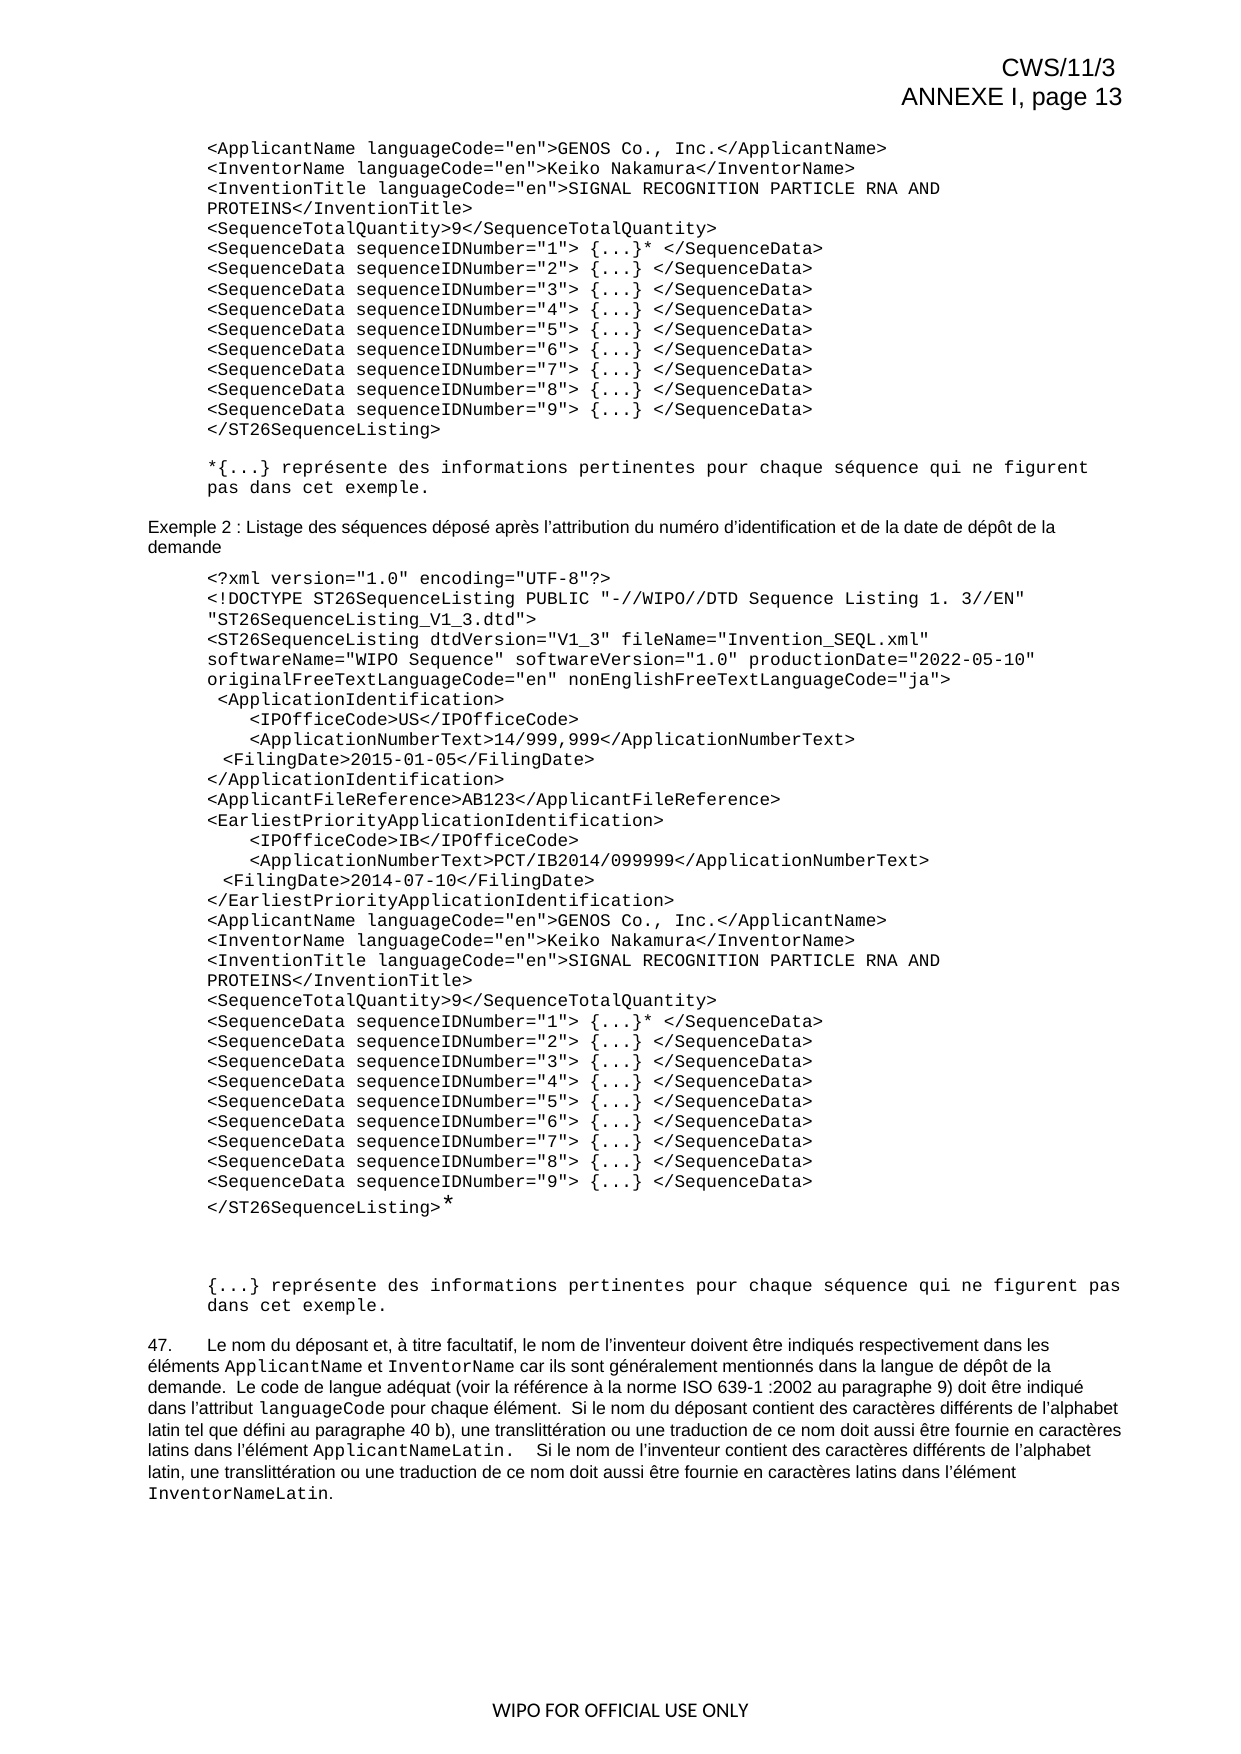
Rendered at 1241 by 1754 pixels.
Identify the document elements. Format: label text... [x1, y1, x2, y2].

text <InventorName languageCode="en">Keiko Nakamura</InventorName> [207, 159, 1122, 179]
text Exemple 2 : Listage des séquences déposé après l’attribution du numéro d’identification et de la date de dépôt de la demande [148, 517, 1122, 557]
text <ApplicationNumberText>14/999,999</ApplicationNumberText> [207, 731, 1122, 751]
text <EarliestPriorityApplicationIdentification> [207, 811, 1122, 831]
text <SequenceData sequenceIDNumber="7"> {...} </SequenceData> [207, 361, 1122, 381]
text <SequenceTotalQuantity>9</SequenceTotalQuantity> [207, 220, 1122, 240]
list {...} représente des informations pertinentes pour chaque séquence qui ne figurent pas dans cet exemple. [207, 1277, 1122, 1317]
list Le nom du déposant et, à titre facultatif, le nom de l’inventeur doivent être indiqués respectivement dans les éléments ApplicantName et InventorName car ils sont généralement mentionnés dans la langue de dépôt de la demande. Le code de langue adéquat (voir la référence à la norme ISO 639-1 :2002 au paragraphe 9) doit être indiqué dans l’attribut languageCode pour chaque élément. Si le nom du déposant contient des caractères différents de l’alphabet latin tel que défini au paragraphe 40 b), une translittération ou une traduction de ce nom doit aussi être fournie en caractères latins dans l’élément ApplicantNameLatin. Si le nom de l’inventeur contient des caractères différents de l’alphabet latin, une translittération ou une traduction de ce nom doit aussi être fournie en caractères latins dans l’élément InventorNameLatin. [148, 1335, 1122, 1504]
text <ApplicantName languageCode="en">GENOS Co., Inc.</ApplicantName> [207, 912, 1122, 932]
text <!DOCTYPE ST26SequenceListing PUBLIC "-//WIPO//DTD Sequence Listing 1. 3//EN" "ST26SequenceListing_V1_3.dtd"> [207, 590, 1122, 630]
text <FilingDate>2015-01-05</FilingDate> [207, 751, 1122, 771]
text <InventorName languageCode="en">Keiko Nakamura</InventorName> [207, 932, 1122, 952]
text <SequenceData sequenceIDNumber="7"> {...} </SequenceData> [207, 1133, 1122, 1153]
text </EarliestPriorityApplicationIdentification> [207, 892, 1122, 912]
text <InventionTitle languageCode="en">SIGNAL RECOGNITION PARTICLE RNA AND PROTEINS</InventionTitle> [207, 952, 1122, 992]
text </ST26SequenceListing>* [207, 1193, 1122, 1221]
text <?xml version="1.0" encoding="UTF-8"?> [207, 570, 1122, 590]
text <SequenceData sequenceIDNumber="2"> {...} </SequenceData> [207, 1032, 1122, 1052]
text <SequenceData sequenceIDNumber="4"> {...} </SequenceData> [207, 300, 1122, 320]
text <ApplicantFileReference>AB123</ApplicantFileReference> [207, 791, 1122, 811]
text <SequenceData sequenceIDNumber="9"> {...} </SequenceData> [207, 1173, 1122, 1193]
text <IPOfficeCode>IB</IPOfficeCode> [207, 831, 1122, 851]
text <SequenceData sequenceIDNumber="9"> {...} </SequenceData> [207, 401, 1122, 421]
text <ApplicationIdentification> [207, 691, 1122, 711]
text <SequenceData sequenceIDNumber="8"> {...} </SequenceData> [207, 1153, 1122, 1173]
text <SequenceData sequenceIDNumber="4"> {...} </SequenceData> [207, 1072, 1122, 1093]
text <ApplicationNumberText>PCT/IB2014/099999</ApplicationNumberText> [207, 851, 1122, 871]
text <SequenceData sequenceIDNumber="5"> {...} </SequenceData> [207, 320, 1122, 340]
text <ApplicantName languageCode="en">GENOS Co., Inc.</ApplicantName> [207, 139, 1122, 159]
text <SequenceData sequenceIDNumber="6"> {...} </SequenceData> [207, 1113, 1122, 1133]
text <SequenceData sequenceIDNumber="3"> {...} </SequenceData> [207, 1052, 1122, 1072]
text <SequenceData sequenceIDNumber="1"> {...}* </SequenceData> [207, 240, 1122, 260]
text <SequenceTotalQuantity>9</SequenceTotalQuantity> [207, 992, 1122, 1012]
text <FilingDate>2014-07-10</FilingDate> [207, 871, 1122, 892]
text <SequenceData sequenceIDNumber="3"> {...} </SequenceData> [207, 280, 1122, 300]
text <IPOfficeCode>US</IPOfficeCode> [207, 711, 1122, 731]
text <SequenceData sequenceIDNumber="8"> {...} </SequenceData> [207, 381, 1122, 401]
text <InventionTitle languageCode="en">SIGNAL RECOGNITION PARTICLE RNA AND PROTEINS</InventionTitle> [207, 179, 1122, 220]
text <SequenceData sequenceIDNumber="2"> {...} </SequenceData> [207, 260, 1122, 280]
text </ApplicationIdentification> [207, 771, 1122, 791]
text *{...} représente des informations pertinentes pour chaque séquence qui ne figurent pas dans cet exemple. [207, 459, 1122, 499]
text <SequenceData sequenceIDNumber="6"> {...} </SequenceData> [207, 340, 1122, 361]
text <SequenceData sequenceIDNumber="1"> {...}* </SequenceData> [207, 1012, 1122, 1032]
text </ST26SequenceListing> [207, 421, 1122, 441]
text <ST26SequenceListing dtdVersion="V1_3" fileName="Invention_SEQL.xml" softwareName="WIPO Sequence" softwareVersion="1.0" productionDate="2022-05-10" originalFreeTextLanguageCode="en" nonEnglishFreeTextLanguageCode="ja"> [207, 630, 1122, 691]
text <SequenceData sequenceIDNumber="5"> {...} </SequenceData> [207, 1093, 1122, 1113]
